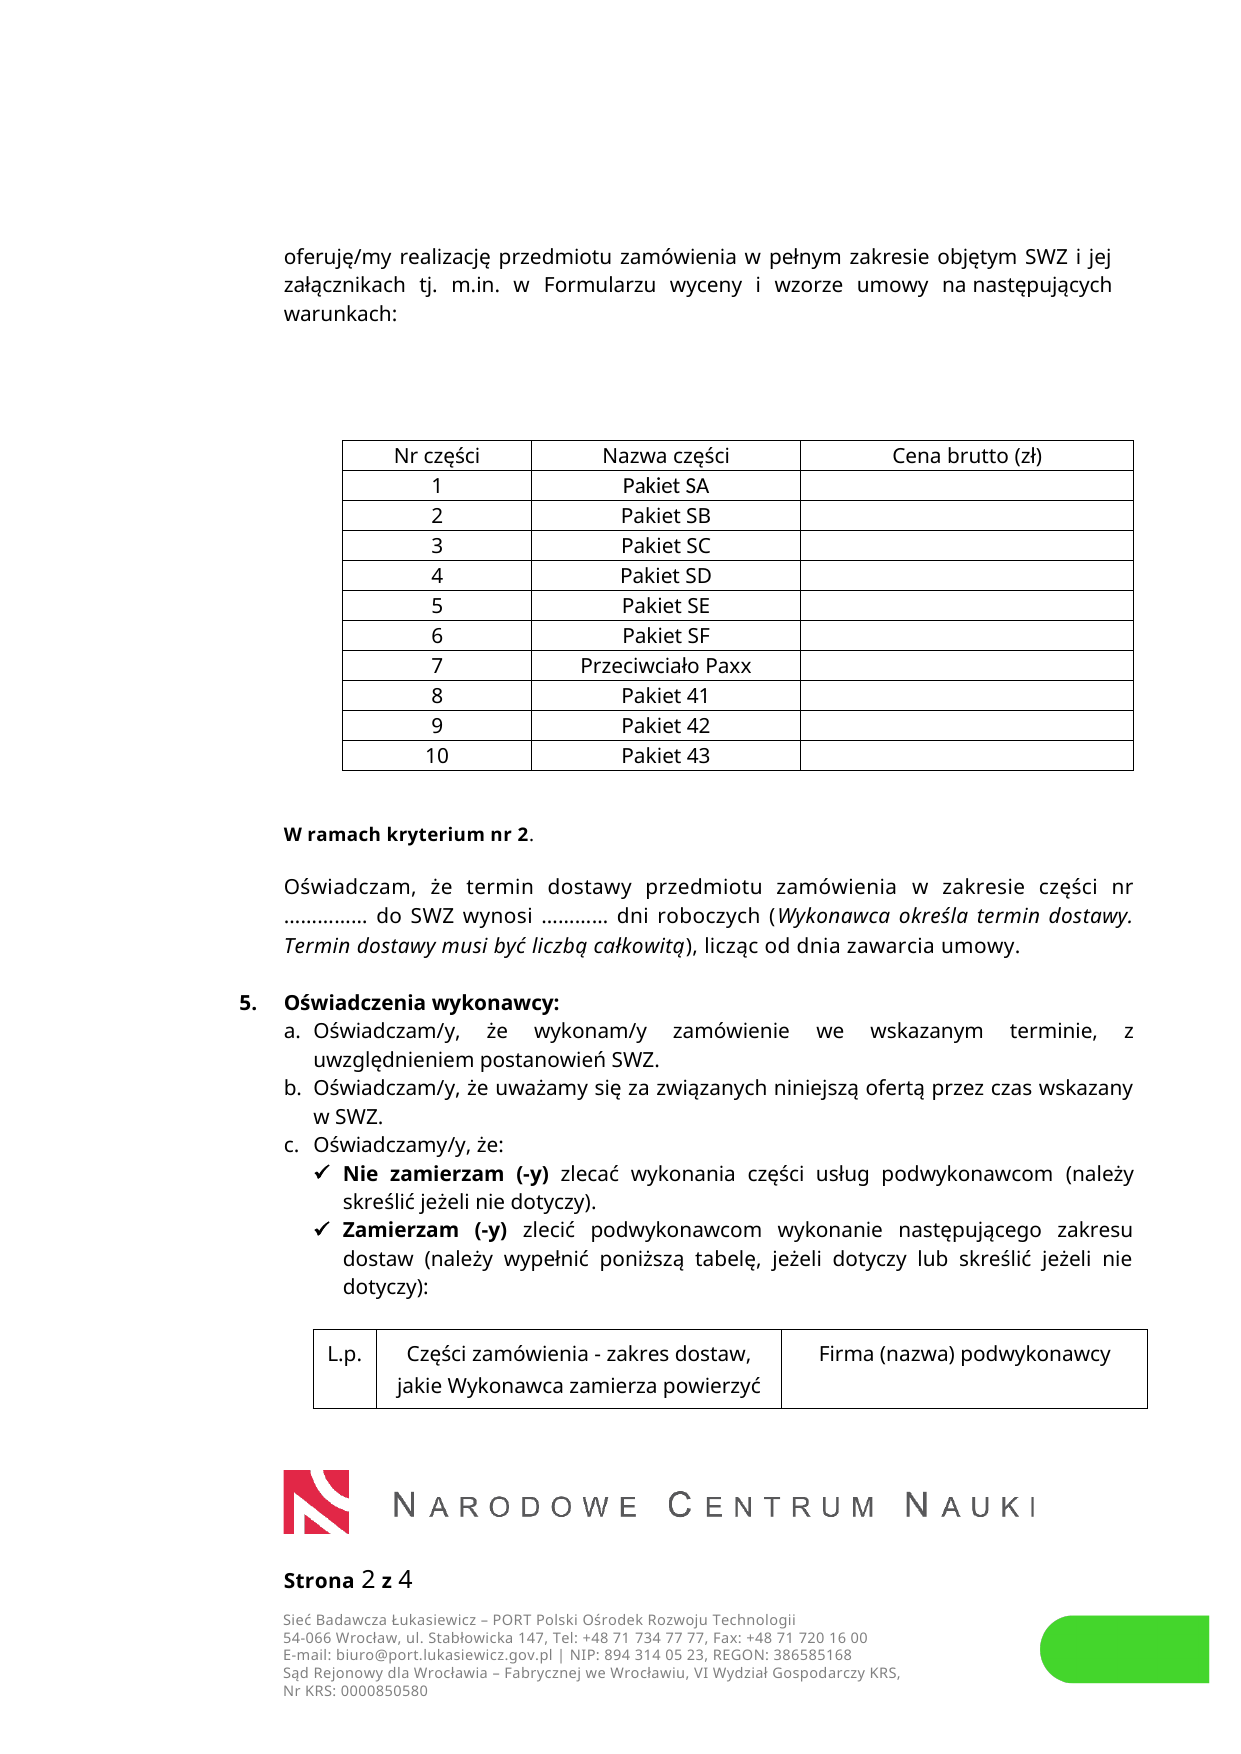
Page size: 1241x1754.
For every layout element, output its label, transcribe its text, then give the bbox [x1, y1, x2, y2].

table_cell Pakiet SF [532, 621, 800, 650]
table_cell 5 [343, 591, 531, 620]
table_cell Pakiet 42 [532, 711, 800, 740]
table_cell 7 [343, 651, 531, 680]
table_cell Pakiet SD [532, 561, 800, 590]
table_cell 2 [343, 501, 531, 530]
picture [283, 1470, 1034, 1534]
table_cell [801, 531, 1133, 560]
table_cell Pakiet SA [532, 471, 800, 500]
list Oświadczam/y, że wykonam/y zamówienie we wskazanym terminie, z uwzględnieniem postanowień SWZ. [283, 1017, 1134, 1073]
list Oświadczamy/y, że: [283, 1130, 1134, 1159]
table_header Nazwa części [532, 441, 800, 470]
picture [1036, 1611, 1239, 1752]
text oferuję/my realizację przedmiotu zamówienia w pełnym zakresie objętym SWZ i jej załącznikach tj. m.in. w Formularzu wyceny i wzorze umowy na następujących warunkach: [283, 242, 1113, 327]
table_cell 4 [343, 561, 531, 590]
table_cell [801, 621, 1133, 650]
table_cell Pakiet 41 [532, 681, 800, 710]
table_cell 8 [343, 681, 531, 710]
list Oświadczam/y, że uważamy się za związanych niniejszą ofertą przez czas wskazany w SWZ. [283, 1073, 1134, 1130]
table_cell [801, 711, 1133, 740]
table_header Firma (nazwa) podwykonawcy [782, 1330, 1147, 1408]
table_header Części zamówienia - zakres dostaw, jakie Wykonawca zamierza powierzyć podwykonawcom [377, 1330, 781, 1408]
text W ramach kryterium nr 2. [283, 821, 1134, 847]
table_cell [801, 681, 1133, 710]
table_cell Pakiet SC [532, 531, 800, 560]
table_cell Pakiet SE [532, 591, 800, 620]
table_header L.p. [314, 1330, 376, 1408]
table_cell [801, 561, 1133, 590]
table_cell Przeciwciało Paxx [532, 651, 800, 680]
table_cell [801, 591, 1133, 620]
table_cell [801, 501, 1133, 530]
table_cell 1 [343, 471, 531, 500]
table_cell [801, 651, 1133, 680]
table_cell 6 [343, 621, 531, 650]
list Oświadczenia wykonawcy: [239, 988, 1134, 1017]
table_header Nr części [343, 441, 531, 470]
table_cell [801, 741, 1133, 770]
list Nie zamierzam (-y) zlecać wykonania części usług podwykonawcom (należy skreślić jeżeli nie dotyczy). [313, 1159, 1134, 1216]
table_cell 3 [343, 531, 531, 560]
list Zamierzam (-y) zlecić podwykonawcom wykonanie następującego zakresu dostaw (należy wypełnić poniższą tabelę, jeżeli dotyczy lub skreślić jeżeli nie dotyczy): [313, 1216, 1134, 1301]
table_cell 10 [343, 741, 531, 770]
table_header Cena brutto (zł) [801, 441, 1133, 470]
text Oświadczam, że termin dostawy przedmiotu zamówienia w zakresie części nr …………… do SWZ wynosi ………… dni roboczych (Wykonawca określa termin dostawy. Termin dostawy musi być liczbą całkowitą), licząc od dnia zawarcia umowy. [283, 871, 1134, 959]
table_cell 9 [343, 711, 531, 740]
table_cell Pakiet 43 [532, 741, 800, 770]
table_cell [801, 471, 1133, 500]
table_cell Pakiet SB [532, 501, 800, 530]
